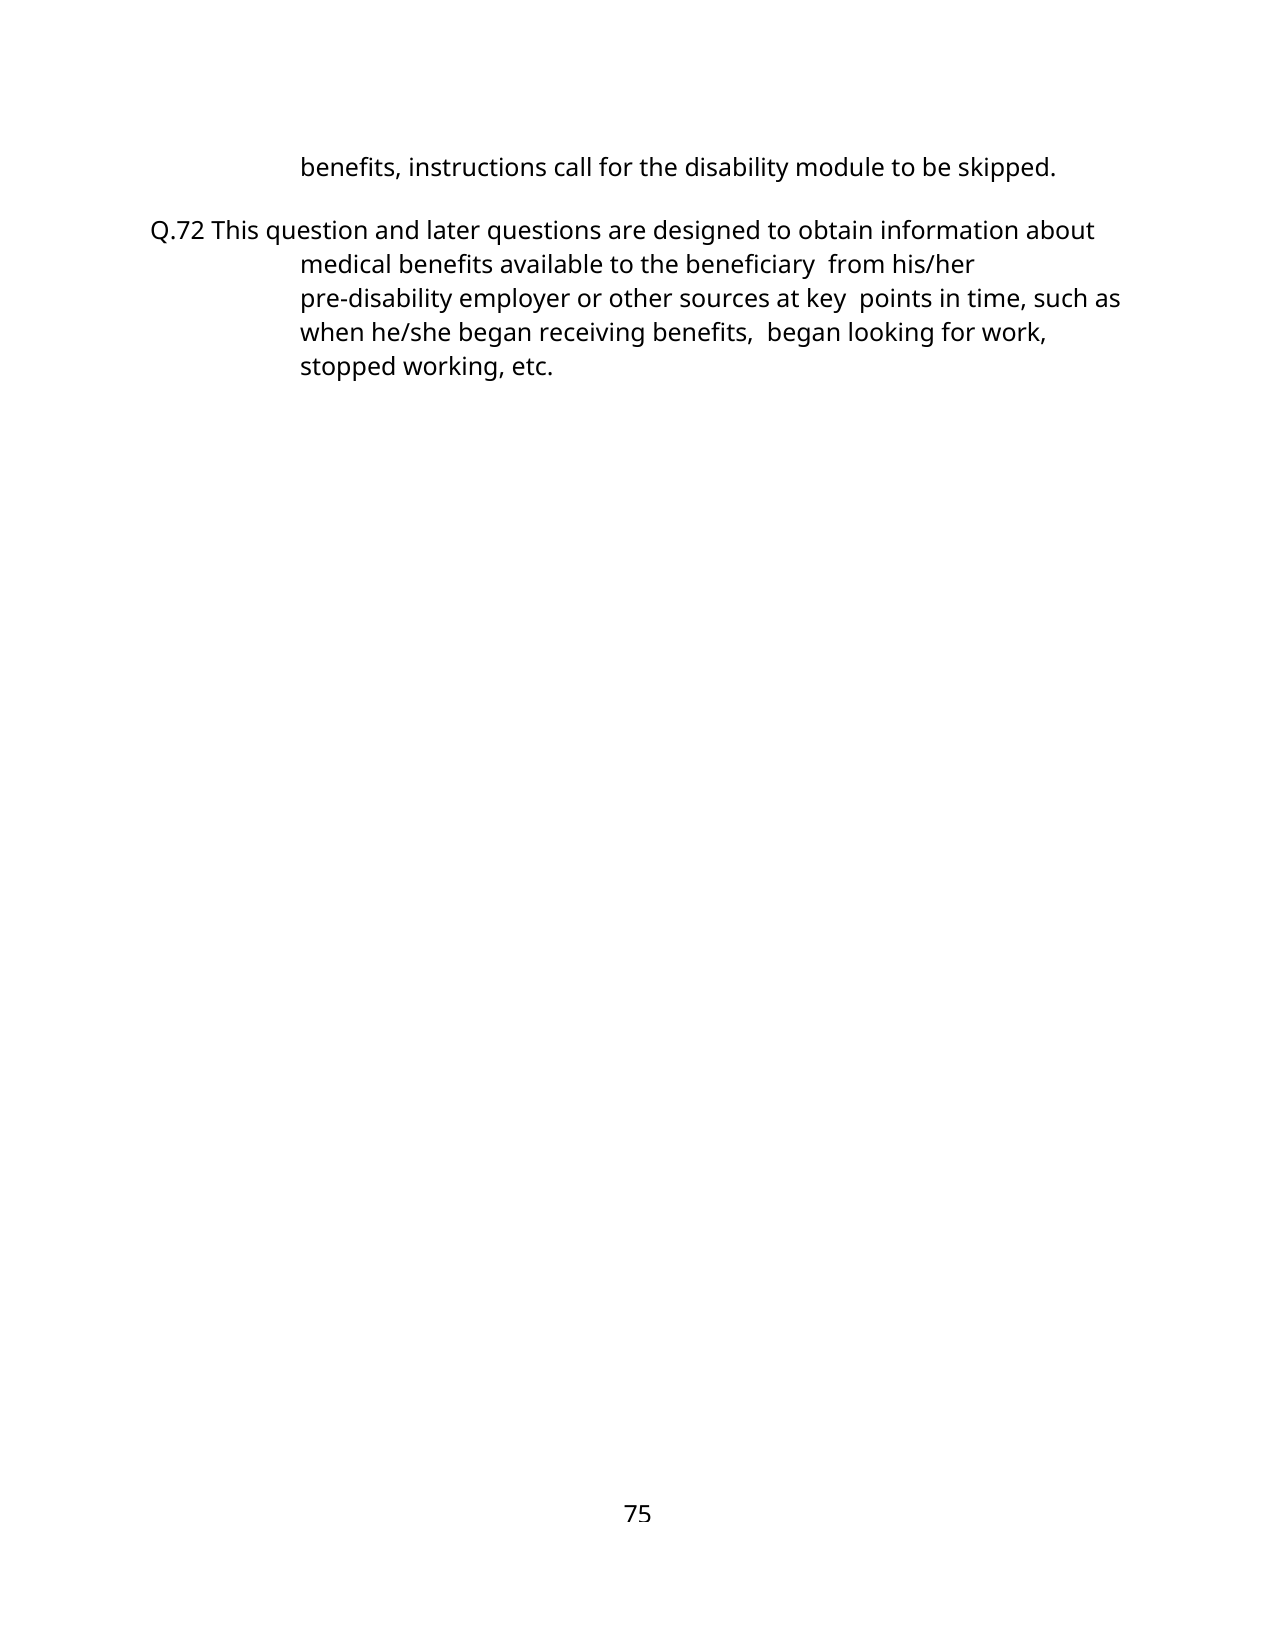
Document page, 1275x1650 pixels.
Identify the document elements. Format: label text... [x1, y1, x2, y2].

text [150, 150, 1125, 184]
text Q.72 This question and later questions are designed to obtain information about medical benefits available to the beneficiary from his/her pre-disability employer or other sources at key points in time, such as when he/she began receiving benefits, began looking for work, stopped working, etc. [150, 212, 1125, 383]
